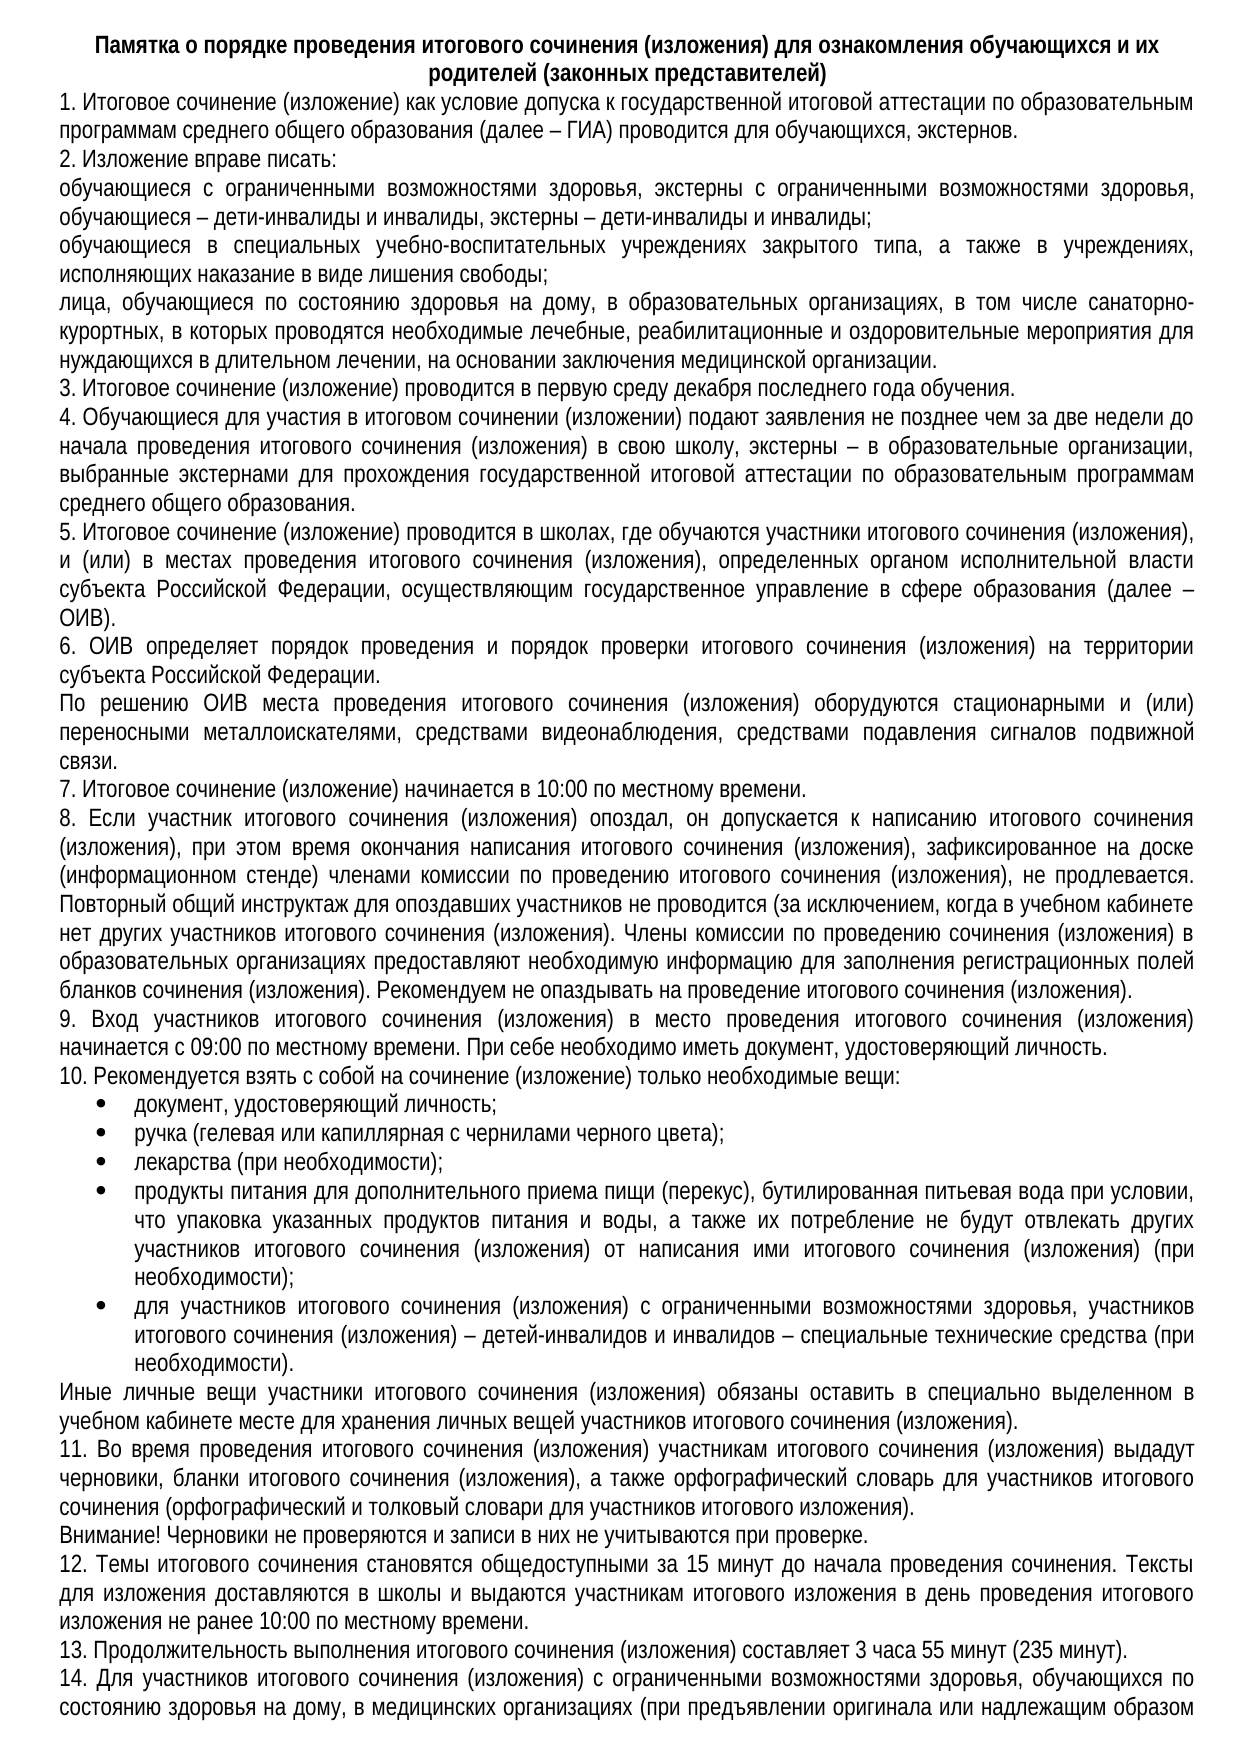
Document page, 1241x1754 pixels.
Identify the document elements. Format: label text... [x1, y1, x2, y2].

list ручка (гелевая или капиллярная с чернилами черного цвета); [97, 1118, 1196, 1147]
text 5. Итоговое сочинение (изложение) проводится в школах, где обучаются участники итогового сочинения (изложения), и (или) в местах проведения итогового сочинения (изложения), определенных органом исполнительной власти субъекта Российской Федерации, осуществляющим государственное управление в сфере образования (далее – ОИВ). [59, 517, 1196, 631]
text 7. Итоговое сочинение (изложение) начинается в 10:00 по местному времени. [59, 774, 1196, 803]
list документ, удостоверяющий личность; [97, 1089, 1196, 1118]
text 11. Во время проведения итогового сочинения (изложения) участникам итогового сочинения (изложения) выдадут черновики, бланки итогового сочинения (изложения), а также орфографический словарь для участников итогового сочинения (орфографический и толковый словари для участников итогового изложения). [59, 1434, 1196, 1520]
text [59, 1663, 1196, 1721]
text 2. Изложение вправе писать: [59, 144, 1196, 173]
text 10. Рекомендуется взять с собой на сочинение (изложение) только необходимые вещи: [59, 1061, 1196, 1089]
text Памятка о порядке проведения итогового сочинения (изложения) для ознакомления обучающихся и их родителей (законных представителей) [59, 29, 1196, 87]
text 3. Итоговое сочинение (изложение) проводится в первую среду декабря последнего года обучения. [59, 373, 1196, 402]
text 8. Если участник итогового сочинения (изложения) опоздал, он допускается к написанию итогового сочинения (изложения), при этом время окончания написания итогового сочинения (изложения), зафиксированное на доске (информационном стенде) членами комиссии по проведению итогового сочинения (изложения), не продлевается. Повторный общий инструктаж для опоздавших участников не проводится (за исключением, когда в учебном кабинете нет других участников итогового сочинения (изложения). Члены комиссии по проведению сочинения (изложения) в образовательных организациях предоставляют необходимую информацию для заполнения регистрационных полей бланков сочинения (изложения). Рекомендуем не опаздывать на проведение итогового сочинения (изложения). [59, 803, 1196, 1003]
text 1. Итоговое сочинение (изложение) как условие допуска к государственной итоговой аттестации по образовательным программам среднего общего образования (далее – ГИА) проводится для обучающихся, экстернов. [59, 87, 1196, 144]
text обучающиеся в специальных учебно-воспитательных учреждениях закрытого типа, а также в учреждениях, исполняющих наказание в виде лишения свободы; [59, 230, 1196, 287]
list для участников итогового сочинения (изложения) с ограниченными возможностями здоровья, участников итогового сочинения (изложения) – детей-инвалидов и инвалидов – специальные технические средства (при необходимости). [97, 1291, 1196, 1377]
list продукты питания для дополнительного приема пищи (перекус), бутилированная питьевая вода при условии, что упаковка указанных продуктов питания и воды, а также их потребление не будут отвлекать других участников итогового сочинения (изложения) от написания ими итогового сочинения (изложения) (при необходимости); [97, 1176, 1196, 1291]
text обучающиеся с ограниченными возможностями здоровья, экстерны с ограниченными возможностями здоровья, обучающиеся – дети-инвалиды и инвалиды, экстерны – дети-инвалиды и инвалиды; [59, 173, 1196, 230]
list лекарства (при необходимости); [97, 1147, 1196, 1176]
text 12. Темы итогового сочинения становятся общедоступными за 15 минут до начала проведения сочинения. Тексты для изложения доставляются в школы и выдаются участникам итогового изложения в день проведения итогового изложения не ранее 10:00 по местному времени. [59, 1549, 1196, 1635]
text 4. Обучающиеся для участия в итоговом сочинении (изложении) подают заявления не позднее чем за две недели до начала проведения итогового сочинения (изложения) в свою школу, экстерны – в образовательные организации, выбранные экстернами для прохождения государственной итоговой аттестации по образовательным программам среднего общего образования. [59, 402, 1196, 517]
text Внимание! Черновики не проверяются и записи в них не учитываются при проверке. [59, 1520, 1196, 1549]
text 6. ОИВ определяет порядок проведения и порядок проверки итогового сочинения (изложения) на территории субъекта Российской Федерации. [59, 631, 1196, 688]
text 13. Продолжительность выполнения итогового сочинения (изложения) составляет 3 часа 55 минут (235 минут). [59, 1635, 1196, 1663]
text 9. Вход участников итогового сочинения (изложения) в место проведения итогового сочинения (изложения) начинается с 09:00 по местному времени. При себе необходимо иметь документ, удостоверяющий личность. [59, 1003, 1196, 1061]
text лица, обучающиеся по состоянию здоровья на дому, в образовательных организациях, в том числе санаторно-курортных, в которых проводятся необходимые лечебные, реабилитационные и оздоровительные мероприятия для нуждающихся в длительном лечении, на основании заключения медицинской организации. [59, 287, 1196, 373]
text По решению ОИВ места проведения итогового сочинения (изложения) оборудуются стационарными и (или) переносными металлоискателями, средствами видеонаблюдения, средствами подавления сигналов подвижной связи. [59, 688, 1196, 774]
text Иные личные вещи участники итогового сочинения (изложения) обязаны оставить в специально выделенном в учебном кабинете месте для хранения личных вещей участников итогового сочинения (изложения). [59, 1377, 1196, 1434]
